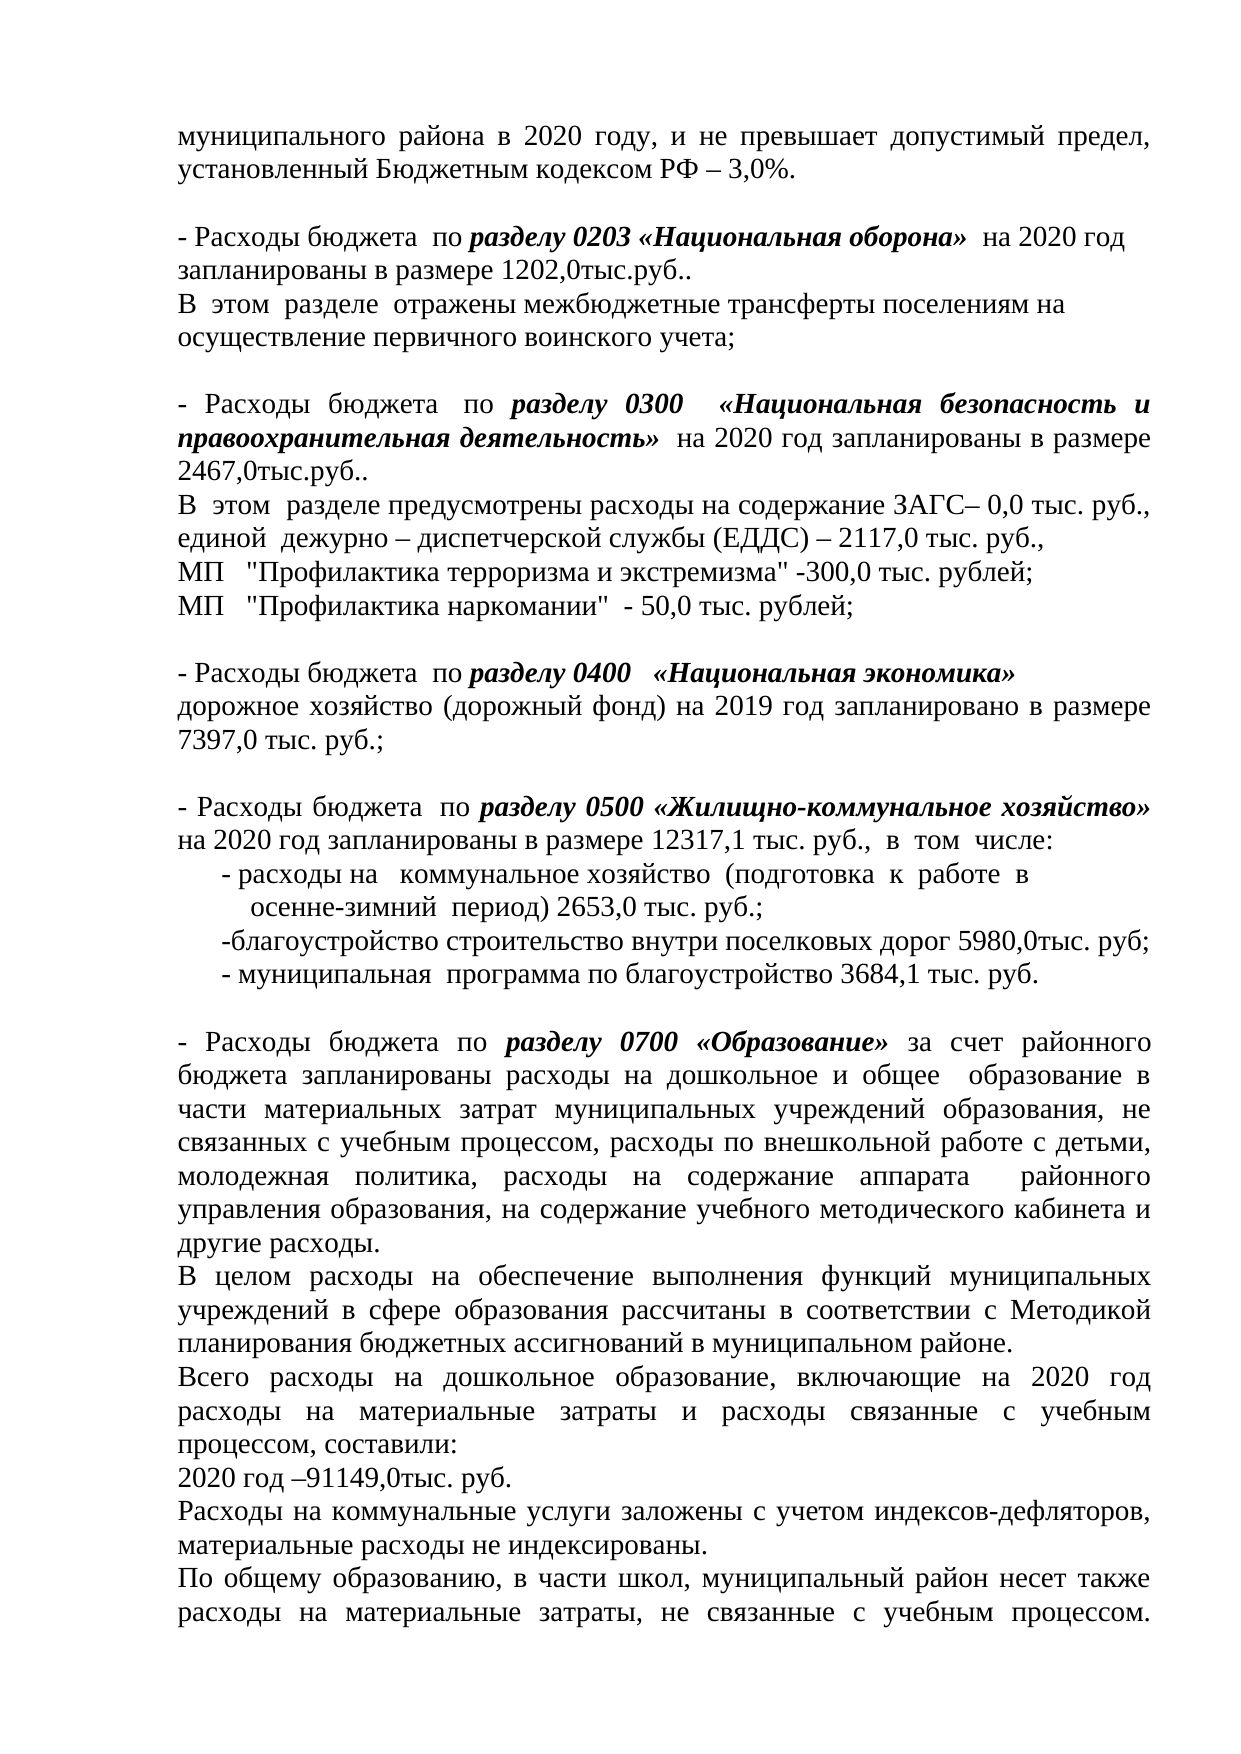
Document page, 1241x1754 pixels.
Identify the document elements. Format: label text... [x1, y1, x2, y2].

text - Расходы бюджета по разделу 0500 «Жилищно-коммунальное хозяйство» на 2020 год запланированы в размере 12317,1 тыс. руб., в том числе: [177, 789, 1152, 856]
text - Расходы бюджета по разделу 0300 «Национальная безопасность и правоохранительная деятельность» на 2020 год запланированы в размере 2467,0тыс.руб.. В этом разделе предусмотрены расходы на содержание ЗАГС– 0,0 тыс. руб., единой дежурно – диспетчерской службы (ЕДДС) – 2117,0 тыс. руб., [177, 386, 1152, 554]
text Расходы на коммунальные услуги заложены с учетом индексов-дефляторов, материальные расходы не индексированы. [177, 1493, 1152, 1560]
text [177, 1560, 1152, 1627]
text МП "Профилактика терроризма и экстремизма" -300,0 тыс. рублей; [177, 554, 1152, 588]
text 2020 год –91149,0тыс. руб. [177, 1460, 1152, 1493]
text - Расходы бюджета по разделу 0400 «Национальная экономика» [177, 655, 1152, 688]
text осенне-зимний период) 2653,0 тыс. руб.; [177, 889, 1152, 923]
text В целом расходы на обеспечение выполнения функций муниципальных учреждений в сфере образования рассчитаны в соответствии с Методикой планирования бюджетных ассигнований в муниципальном районе. [177, 1258, 1152, 1359]
text - Расходы бюджета по разделу 0203 «Национальная оборона» на 2020 год запланированы в размере 1202,0тыс.руб.. В этом разделе отражены межбюджетные трансферты поселениям на осуществление первичного воинского учета; [177, 219, 1152, 353]
text -благоустройство строительство внутри поселковых дорог 5980,0тыс. руб; [177, 923, 1152, 957]
text - расходы на коммунальное хозяйство (подготовка к работе в [177, 856, 1152, 889]
text Всего расходы на дошкольное образование, включающие на 2020 год расходы на материальные затраты и расходы связанные с учебным процессом, составили: [177, 1359, 1152, 1460]
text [177, 118, 1152, 185]
text - Расходы бюджета по разделу 0700 «Образование» за счет районного бюджета запланированы расходы на дошкольное и общее образование в части материальных затрат муниципальных учреждений образования, не связанных с учебным процессом, расходы по внешкольной работе с детьми, молодежная политика, расходы на содержание аппарата районного управления образования, на содержание учебного методического кабинета и другие расходы. [177, 1024, 1152, 1258]
text дорожное хозяйство (дорожный фонд) на 2019 год запланировано в размере 7397,0 тыс. руб.; [177, 688, 1152, 755]
text - муниципальная программа по благоустройство 3684,1 тыс. руб. [177, 957, 1152, 990]
text МП "Профилактика наркомании" - 50,0 тыс. рублей; [177, 588, 1152, 621]
